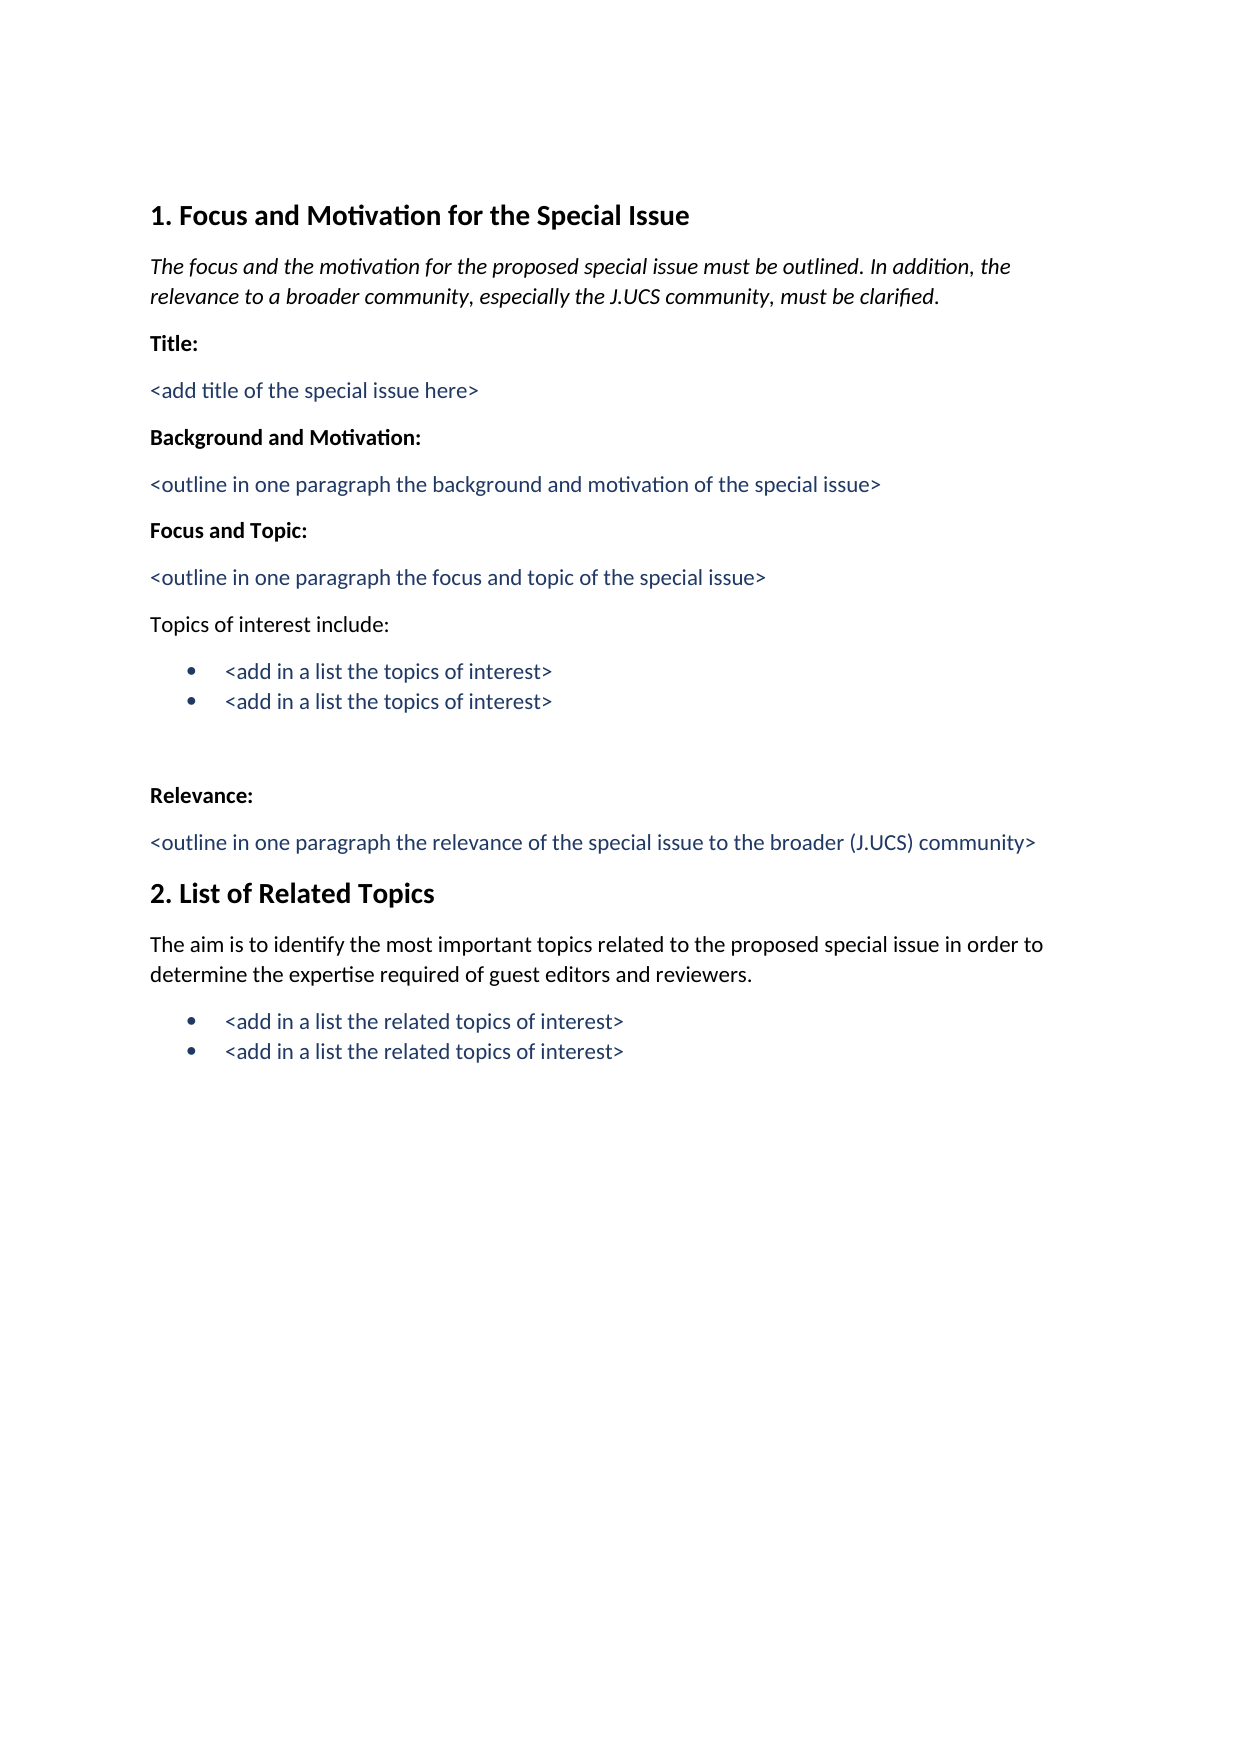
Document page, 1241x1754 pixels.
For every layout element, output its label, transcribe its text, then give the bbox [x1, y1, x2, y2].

text The focus and the motivation for the proposed special issue must be outlined. In addition, the relevance to a broader community, especially the J.UCS community, must be clarified. [150, 252, 1090, 310]
text Title: [150, 329, 1090, 357]
text Background and Motivation: [150, 423, 1090, 451]
list <add in a list the related topics of interest> [187, 1007, 1090, 1035]
list <add in a list the related topics of interest> [187, 1037, 1090, 1065]
list <add in a list the topics of interest> [187, 657, 1090, 685]
text <outline in one paragraph the relevance of the special issue to the broader (J.UCS) community> [150, 828, 1090, 856]
text Relevance: [150, 781, 1090, 809]
text Focus and Topic: [150, 517, 1090, 544]
text The aim is to identify the most important topics related to the proposed special issue in order to determine the expertise required of guest editors and reviewers. [150, 930, 1090, 988]
text <outline in one paragraph the focus and topic of the special issue> [150, 563, 1090, 591]
text 1. Focus and Motivation for the Special Issue [150, 197, 1090, 232]
text <add title of the special issue here> [150, 376, 1090, 404]
list <add in a list the topics of interest> [187, 687, 1090, 715]
text Topics of interest include: [150, 610, 1090, 638]
text 2. List of Related Topics [150, 875, 1090, 911]
text <outline in one paragraph the background and motivation of the special issue> [150, 470, 1090, 498]
